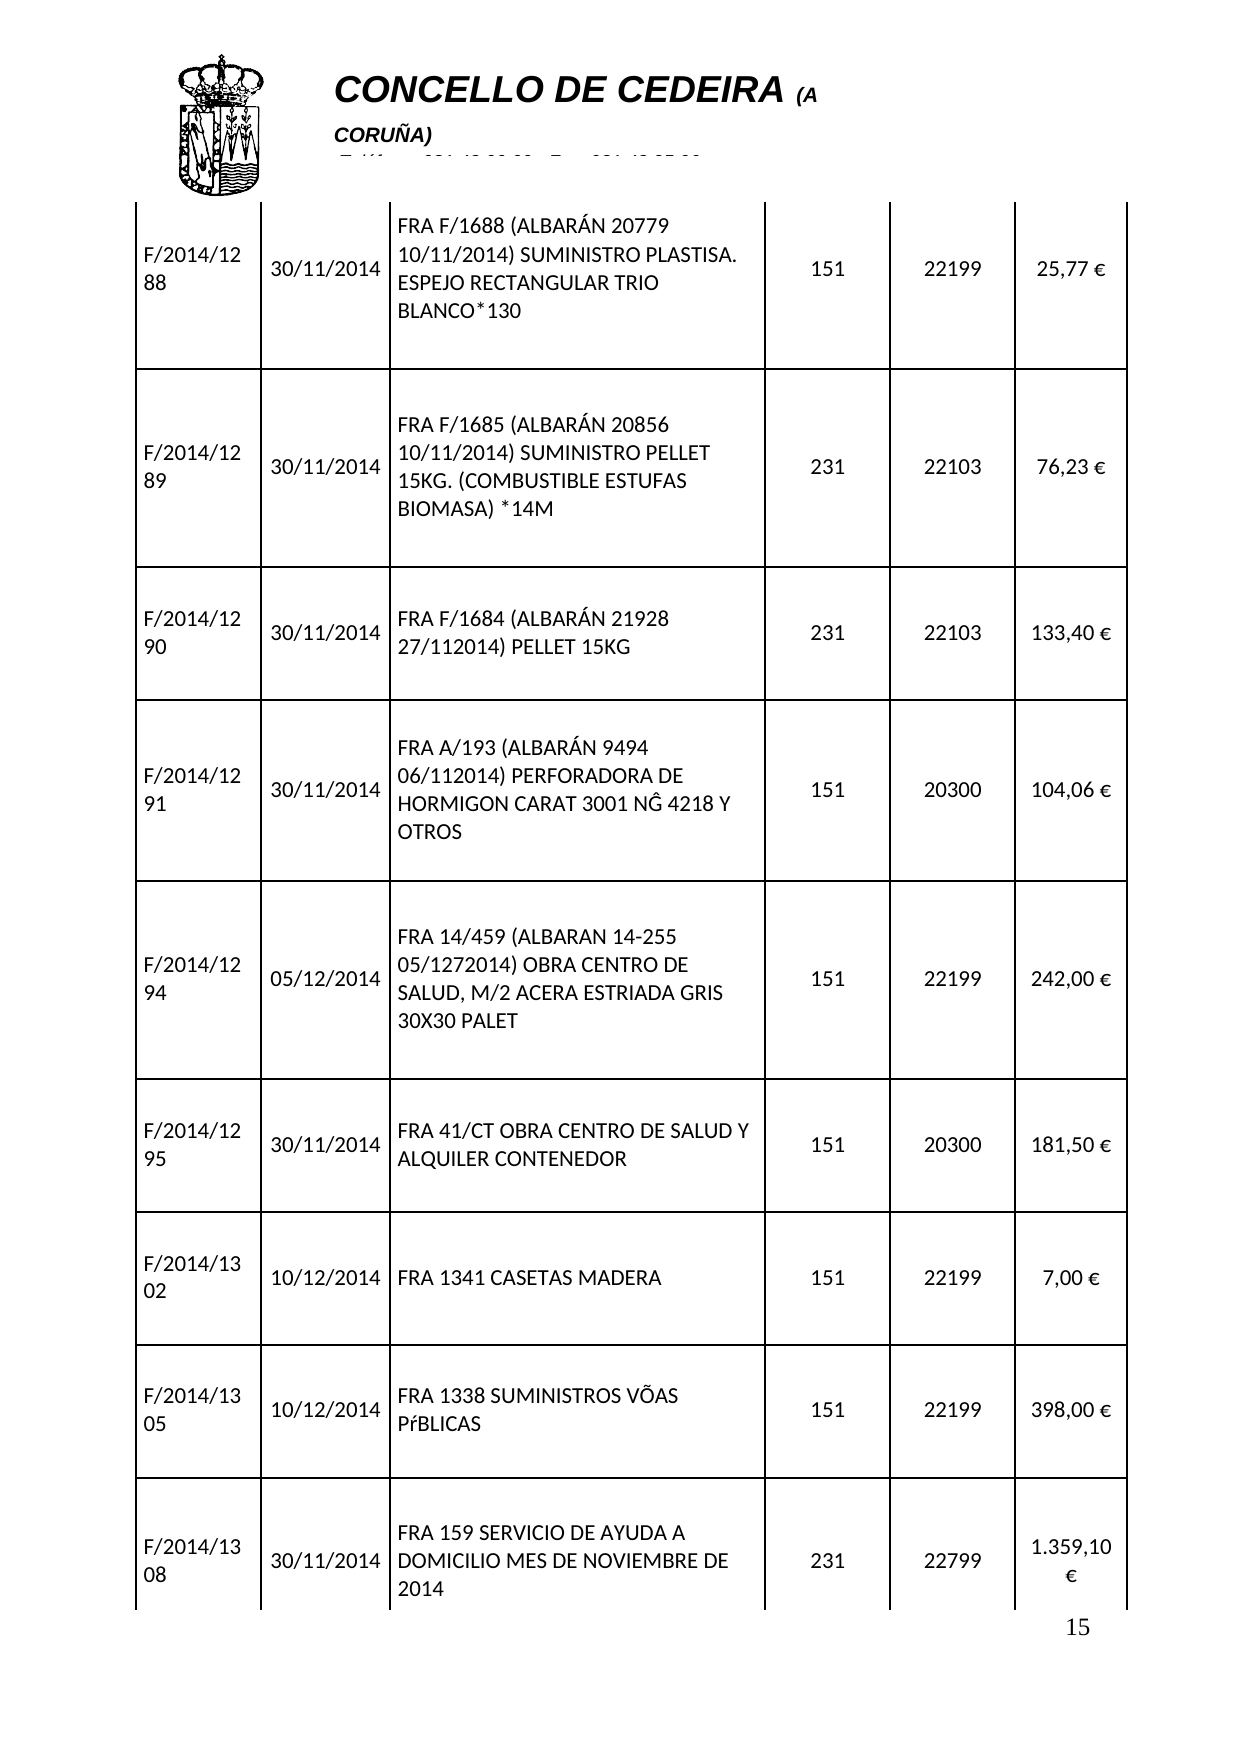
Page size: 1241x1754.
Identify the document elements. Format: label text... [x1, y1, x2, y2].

table_cell [1016, 701, 1126, 733]
table_cell 22199 [891, 1244, 1014, 1309]
table_cell [137, 1213, 260, 1244]
table_cell 7,00 € [1016, 1244, 1126, 1309]
table_cell [891, 1080, 1014, 1111]
table_cell [1016, 1442, 1126, 1477]
table_cell [891, 1442, 1014, 1477]
table_cell F/2014/12 91 [137, 733, 260, 845]
table_cell [1016, 568, 1126, 599]
table_cell [766, 1044, 889, 1078]
table_cell 231 [766, 1511, 889, 1609]
table_cell [137, 882, 260, 913]
picture [166, 46, 272, 202]
table_cell [391, 882, 764, 913]
table_cell [891, 845, 1014, 880]
table_cell F/2014/12 94 [137, 913, 260, 1044]
table_cell F/2014/12 95 [137, 1111, 260, 1177]
table_cell [1016, 1177, 1126, 1211]
table_cell [766, 665, 889, 699]
table_cell [766, 1177, 889, 1211]
table_cell [391, 1346, 764, 1377]
table_cell [391, 1442, 764, 1477]
table_cell [262, 882, 389, 913]
table_cell 231 [766, 401, 889, 532]
table_cell [891, 370, 1014, 401]
table_cell [766, 532, 889, 566]
table_cell FRA A/193 (ALBARÁN 9494 06/112014) PERFORADORA DE HORMIGON CARAT 3001 NĜ 4218 Y OTROS [391, 733, 764, 845]
table_cell 30/11/2014 [262, 1111, 389, 1177]
table_cell [262, 1310, 389, 1344]
table_cell F/2014/13 05 [137, 1377, 260, 1442]
table_cell [891, 1346, 1014, 1377]
table_cell [391, 1479, 764, 1511]
table_cell [1016, 1346, 1126, 1377]
table_cell [891, 1177, 1014, 1211]
table_cell [891, 1479, 1014, 1511]
table_cell 30/11/2014 [262, 599, 389, 664]
table_cell FRA 1341 CASETAS MADERA [391, 1244, 764, 1309]
table_cell [1016, 665, 1126, 699]
table_cell [137, 333, 260, 368]
table_cell [1016, 333, 1126, 368]
table_cell 30/11/2014 [262, 202, 389, 333]
table_cell [137, 1310, 260, 1344]
table_cell F/2014/12 90 [137, 599, 260, 664]
table_cell [891, 532, 1014, 566]
table_cell 22103 [891, 401, 1014, 532]
table_cell F/2014/13 08 [137, 1511, 260, 1609]
table_cell [137, 1346, 260, 1377]
table_cell 76,23 € [1016, 401, 1126, 532]
table_cell [1016, 1080, 1126, 1111]
table_cell [137, 568, 260, 599]
table_cell [391, 665, 764, 699]
table_cell [891, 1310, 1014, 1344]
table_cell FRA 159 SERVICIO DE AYUDA A DOMICILIO MES DE NOVIEMBRE DE 2014 [391, 1511, 764, 1609]
table_cell [1016, 532, 1126, 566]
table_cell 25,77 € [1016, 202, 1126, 333]
table_cell 30/11/2014 [262, 1511, 389, 1609]
table_cell FRA F/1688 (ALBARÁN 20779 10/11/2014) SUMINISTRO PLASTISA. ESPEJO RECTANGULAR TRIO BLANCO*130 [391, 202, 764, 333]
table_cell [891, 1044, 1014, 1078]
table_cell [391, 1310, 764, 1344]
table_cell [137, 1177, 260, 1211]
table_cell FRA F/1684 (ALBARÁN 21928 27/112014) PELLET 15KG [391, 599, 764, 664]
table_cell FRA 1338 SUMINISTROS VÕAS PŕBLICAS [391, 1377, 764, 1442]
table_cell [262, 1479, 389, 1511]
table_cell 22103 [891, 599, 1014, 664]
table_cell [766, 701, 889, 733]
table_cell [137, 1080, 260, 1111]
table_cell 181,50 € [1016, 1111, 1126, 1177]
table_cell [766, 1346, 889, 1377]
table_cell 10/12/2014 [262, 1377, 389, 1442]
table_cell 151 [766, 733, 889, 845]
table_cell [766, 568, 889, 599]
table_cell [891, 333, 1014, 368]
table_cell 30/11/2014 [262, 733, 389, 845]
table_cell [391, 333, 764, 368]
table_cell 22199 [891, 202, 1014, 333]
table_cell [766, 882, 889, 913]
table_cell 133,40 € [1016, 599, 1126, 664]
table_cell [262, 1177, 389, 1211]
table_cell [262, 665, 389, 699]
table_cell [262, 568, 389, 599]
table_cell [1016, 882, 1126, 913]
table_cell [391, 370, 764, 401]
table_cell [391, 1044, 764, 1078]
table_cell [891, 568, 1014, 599]
table_cell [391, 701, 764, 733]
table_cell 22199 [891, 1377, 1014, 1442]
table_cell [1016, 370, 1126, 401]
table_cell [137, 701, 260, 733]
table_cell F/2014/13 02 [137, 1244, 260, 1309]
table_cell [262, 532, 389, 566]
table_cell [262, 1442, 389, 1477]
table_cell 20300 [891, 733, 1014, 845]
table_cell FRA 41/CT OBRA CENTRO DE SALUD Y ALQUILER CONTENEDOR [391, 1111, 764, 1177]
table_cell [766, 1479, 889, 1511]
table_cell 151 [766, 1244, 889, 1309]
table_cell [891, 882, 1014, 913]
table_cell [391, 1080, 764, 1111]
table_cell [262, 333, 389, 368]
table_cell [262, 1213, 389, 1244]
table_cell 231 [766, 599, 889, 664]
table_cell [137, 1479, 260, 1511]
table_cell [137, 1442, 260, 1477]
table_cell 05/12/2014 [262, 913, 389, 1044]
table_cell F/2014/12 88 [137, 202, 260, 333]
table_cell [1016, 1213, 1126, 1244]
table_cell [137, 1044, 260, 1078]
table_cell [766, 370, 889, 401]
table_cell FRA F/1685 (ALBARÁN 20856 10/11/2014) SUMINISTRO PELLET 15KG. (COMBUSTIBLE ESTUFAS BIOMASA) *14M [391, 401, 764, 532]
table_cell F/2014/12 89 [137, 401, 260, 532]
table_cell [891, 665, 1014, 699]
table_cell 151 [766, 202, 889, 333]
table_cell [262, 1080, 389, 1111]
table_cell 398,00 € [1016, 1377, 1126, 1442]
table_cell 242,00 € [1016, 913, 1126, 1044]
table_cell [891, 701, 1014, 733]
table_cell 20300 [891, 1111, 1014, 1177]
table_cell [137, 532, 260, 566]
table_cell [391, 845, 764, 880]
table_cell 22799 [891, 1511, 1014, 1609]
table_cell [137, 665, 260, 699]
table_cell [262, 370, 389, 401]
table_cell [1016, 845, 1126, 880]
table_cell FRA 14/459 (ALBARAN 14-255 05/1272014) OBRA CENTRO DE SALUD, M/2 ACERA ESTRIADA GRIS 30X30 PALET [391, 913, 764, 1044]
table_cell [1016, 1479, 1126, 1511]
table_cell [766, 333, 889, 368]
table_cell [137, 370, 260, 401]
table_cell [262, 1346, 389, 1377]
table_cell [1016, 1044, 1126, 1078]
table_cell [766, 1213, 889, 1244]
table_cell 151 [766, 1377, 889, 1442]
table_cell [1016, 1310, 1126, 1344]
table_cell 104,06 € [1016, 733, 1126, 845]
table_cell [766, 1080, 889, 1111]
table_cell [766, 1442, 889, 1477]
table_cell [262, 845, 389, 880]
table_cell 10/12/2014 [262, 1244, 389, 1309]
table_cell 151 [766, 1111, 889, 1177]
table_cell [262, 701, 389, 733]
table_cell [391, 1177, 764, 1211]
table_cell [262, 1044, 389, 1078]
table_cell [766, 1310, 889, 1344]
table_cell 151 [766, 913, 889, 1044]
table_cell [137, 845, 260, 880]
table_cell [391, 532, 764, 566]
table_cell [391, 1213, 764, 1244]
table_cell [766, 845, 889, 880]
table_cell 22199 [891, 913, 1014, 1044]
table_cell 1.359,10 € [1016, 1511, 1126, 1609]
table_cell [391, 568, 764, 599]
table_cell 30/11/2014 [262, 401, 389, 532]
table_cell [891, 1213, 1014, 1244]
